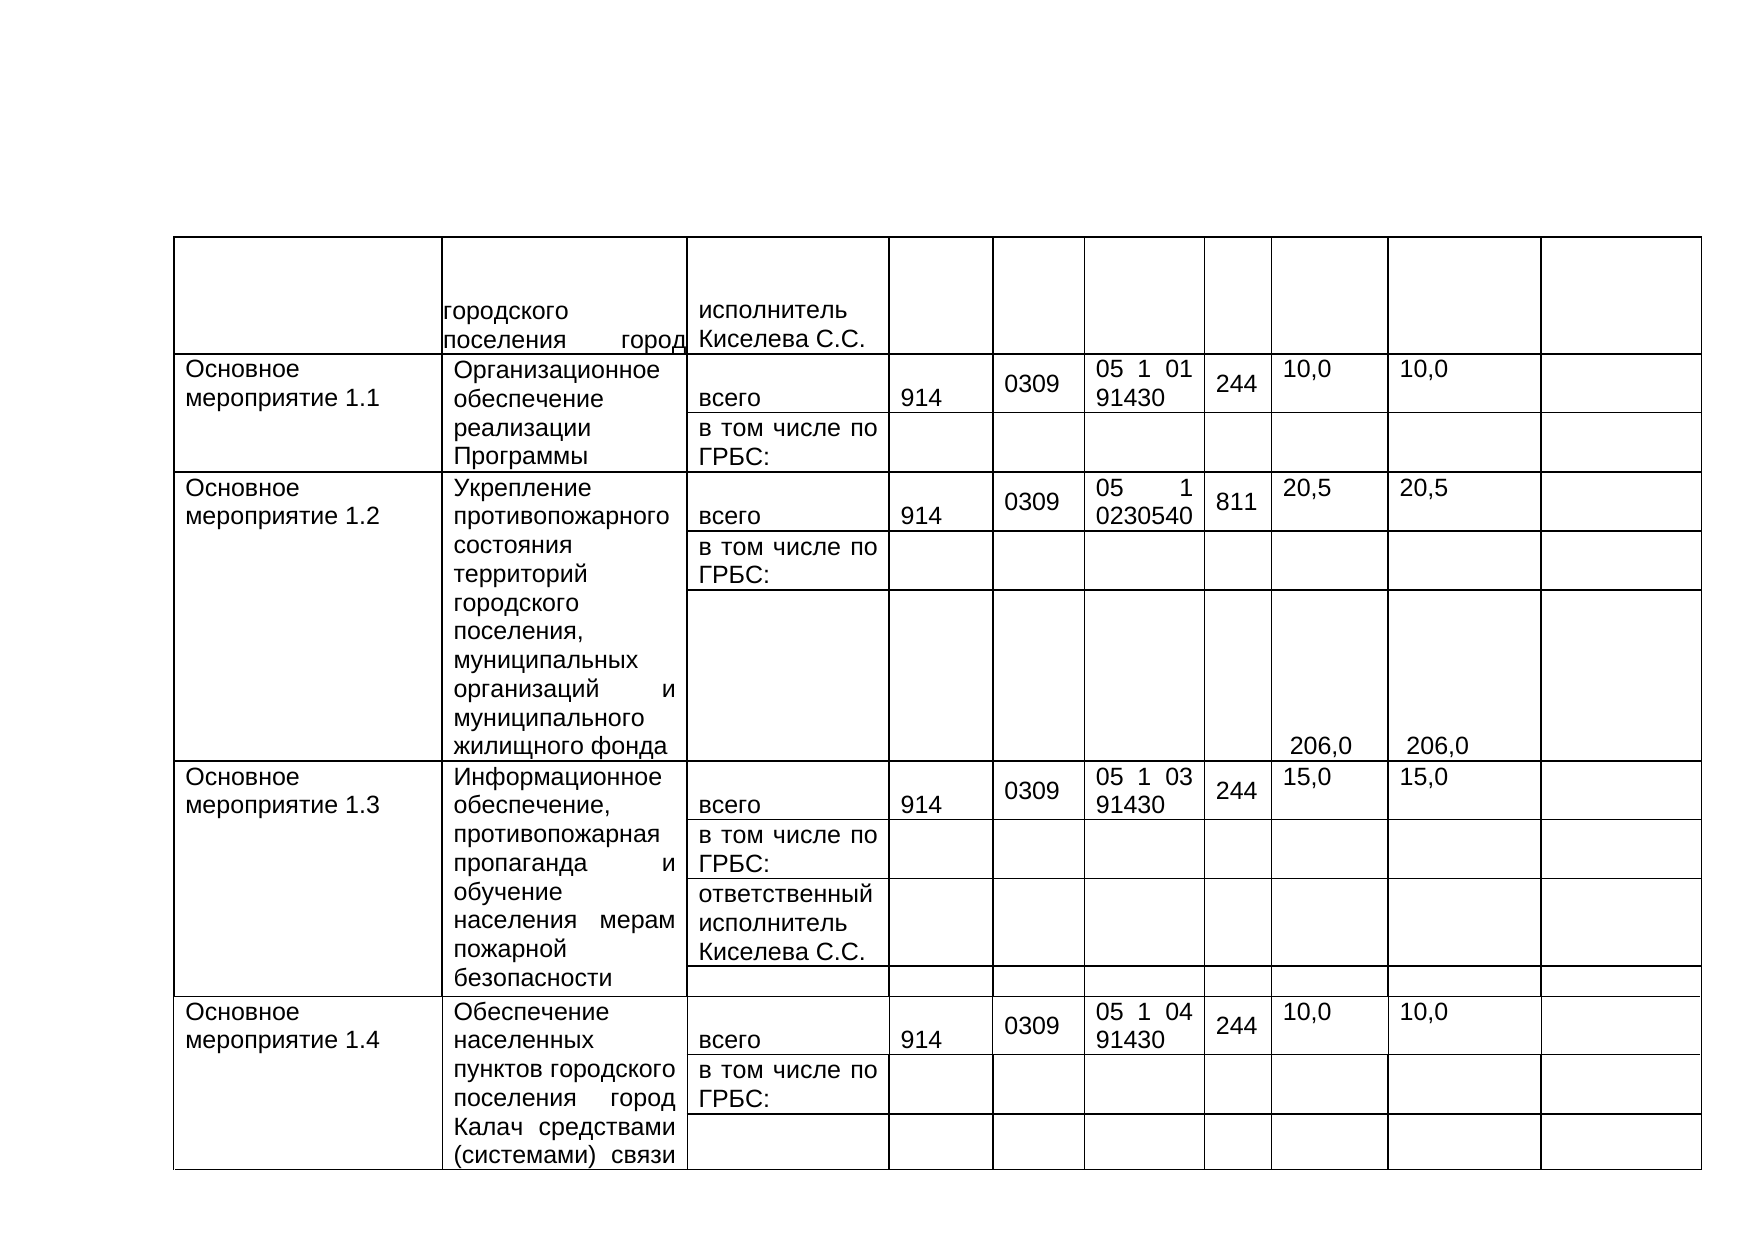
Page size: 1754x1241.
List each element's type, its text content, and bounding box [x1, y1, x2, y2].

table_cell 914 [890, 762, 992, 819]
table_cell 914 [890, 997, 992, 1054]
table_cell [1205, 591, 1271, 760]
table_cell [1389, 879, 1540, 965]
table_cell [1272, 1115, 1387, 1169]
table_cell [1542, 762, 1701, 819]
table_cell Организационное обеспечение реализации Программы [443, 355, 686, 471]
table_cell [1542, 413, 1701, 471]
table_cell [1272, 532, 1387, 589]
table_cell [1542, 996, 1701, 1054]
table_cell [890, 1115, 992, 1169]
table_cell [1542, 591, 1701, 760]
table_cell [1085, 820, 1204, 878]
table_cell [890, 238, 992, 353]
table_cell 914 [890, 473, 992, 530]
table_cell 914 [890, 355, 992, 412]
table_cell [1205, 1115, 1271, 1169]
table_cell [1205, 879, 1271, 965]
table_cell [1205, 1055, 1271, 1113]
table_cell [890, 967, 992, 996]
table_cell [1389, 238, 1540, 353]
table_cell [890, 820, 992, 878]
table_cell 0309 [993, 997, 1084, 1054]
table_cell [1085, 238, 1204, 353]
table_cell 0309 [994, 473, 1084, 530]
table_cell 05 1 0230540 [1085, 473, 1204, 530]
table_cell 10,0 [1389, 355, 1540, 412]
table_cell [1085, 1115, 1204, 1169]
table_cell 05 1 01 91430 [1085, 355, 1204, 412]
table_cell в том числе по ГРБС: [688, 820, 888, 878]
table_cell [1085, 532, 1204, 589]
table_cell Информационное обеспечение, противопожарная пропаганда и обучение населения мерам пожарной безопасности [443, 762, 686, 996]
table_cell [1389, 967, 1540, 996]
table_cell [1085, 879, 1204, 965]
table_cell [1542, 1054, 1701, 1113]
table_cell [1389, 820, 1540, 878]
table_cell 05 1 04 91430 [1085, 997, 1204, 1054]
table_cell [1542, 355, 1701, 412]
table_cell [994, 413, 1084, 471]
table_cell [994, 967, 1084, 996]
table_cell [1085, 591, 1204, 760]
table_cell [1272, 413, 1387, 471]
table_cell 244 [1205, 355, 1271, 412]
table_cell [994, 1055, 1084, 1113]
table_cell [890, 879, 992, 965]
table_cell Основное мероприятие 1.4 [174, 997, 442, 1169]
table_cell 15,0 [1272, 762, 1387, 819]
table_cell [1542, 473, 1701, 530]
table_cell Укрепление противопожарного состояния территорий городского поселения, муниципальных организаций и муниципального жилищного фонда [443, 473, 686, 760]
table_cell [688, 967, 888, 996]
table_cell в том числе по ГРБС: [688, 1055, 888, 1113]
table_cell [688, 238, 888, 353]
table_cell 05 1 03 91430 [1085, 762, 1204, 819]
table_cell Обеспечение населенных пунктов городского поселения город Калач средствами (системами) связи и оповещения, поддержание их в рабочем состоянии [443, 997, 687, 1169]
table_cell всего [688, 473, 888, 530]
table_cell [890, 591, 992, 760]
table_cell [1542, 967, 1701, 996]
table_cell [994, 532, 1084, 589]
table_cell 10,0 [1272, 997, 1388, 1054]
table_cell Основное мероприятие 1.3 [175, 762, 441, 996]
table_cell [1542, 879, 1701, 965]
table_cell [688, 591, 888, 760]
table_cell [890, 532, 992, 589]
table_cell 10,0 [1389, 997, 1541, 1054]
table_cell [1542, 238, 1701, 353]
table_cell [1085, 1055, 1204, 1113]
table_cell [1085, 967, 1204, 996]
table_cell 0309 [994, 762, 1084, 819]
table_cell [1389, 532, 1540, 589]
table_cell [1542, 532, 1701, 589]
table_cell [994, 1115, 1084, 1169]
table_cell 15,0 [1389, 762, 1540, 819]
table_cell [994, 879, 1084, 965]
table_cell Основное мероприятие 1.1 [175, 355, 441, 471]
table_cell [994, 591, 1084, 760]
table_cell в том числе по ГРБС: [688, 413, 888, 471]
table_cell 206,0 [1272, 591, 1387, 760]
table_cell [890, 413, 992, 471]
table_cell всего [688, 997, 889, 1054]
table_cell [1205, 967, 1271, 996]
table_cell 206,0 [1389, 591, 1540, 760]
table_cell [994, 238, 1084, 353]
table_cell ответственный исполнитель Киселева С.С. [688, 879, 888, 965]
table_cell Основное мероприятие 1.2 [175, 473, 441, 760]
table_cell 0309 [994, 355, 1084, 412]
table_cell всего [688, 355, 888, 412]
table_cell 811 [1205, 473, 1271, 530]
table_cell в том числе по ГРБС: [688, 532, 888, 589]
table_cell [1272, 1055, 1387, 1113]
table_cell 20,5 [1389, 473, 1540, 530]
table_cell 244 [1205, 997, 1271, 1054]
table_cell [1272, 820, 1387, 878]
table_cell 20,5 [1272, 473, 1387, 530]
table_cell [1272, 238, 1387, 353]
table_cell всего [688, 762, 888, 819]
table_cell [1389, 1055, 1540, 1113]
table_cell [1205, 820, 1271, 878]
table_cell [1205, 413, 1271, 471]
table_cell [994, 820, 1084, 878]
table_cell [1272, 967, 1387, 996]
table_cell [1085, 413, 1204, 471]
table_cell [890, 1055, 992, 1113]
table_cell [1389, 1115, 1540, 1169]
table_cell 10,0 [1272, 355, 1387, 412]
table_cell [1542, 820, 1701, 878]
table_cell [1542, 1115, 1701, 1169]
table_cell [1389, 413, 1540, 471]
table_cell [1205, 532, 1271, 589]
table_cell 244 [1205, 762, 1271, 819]
table_cell [1272, 879, 1387, 965]
table_cell [1205, 238, 1271, 353]
table_cell [688, 1115, 888, 1169]
